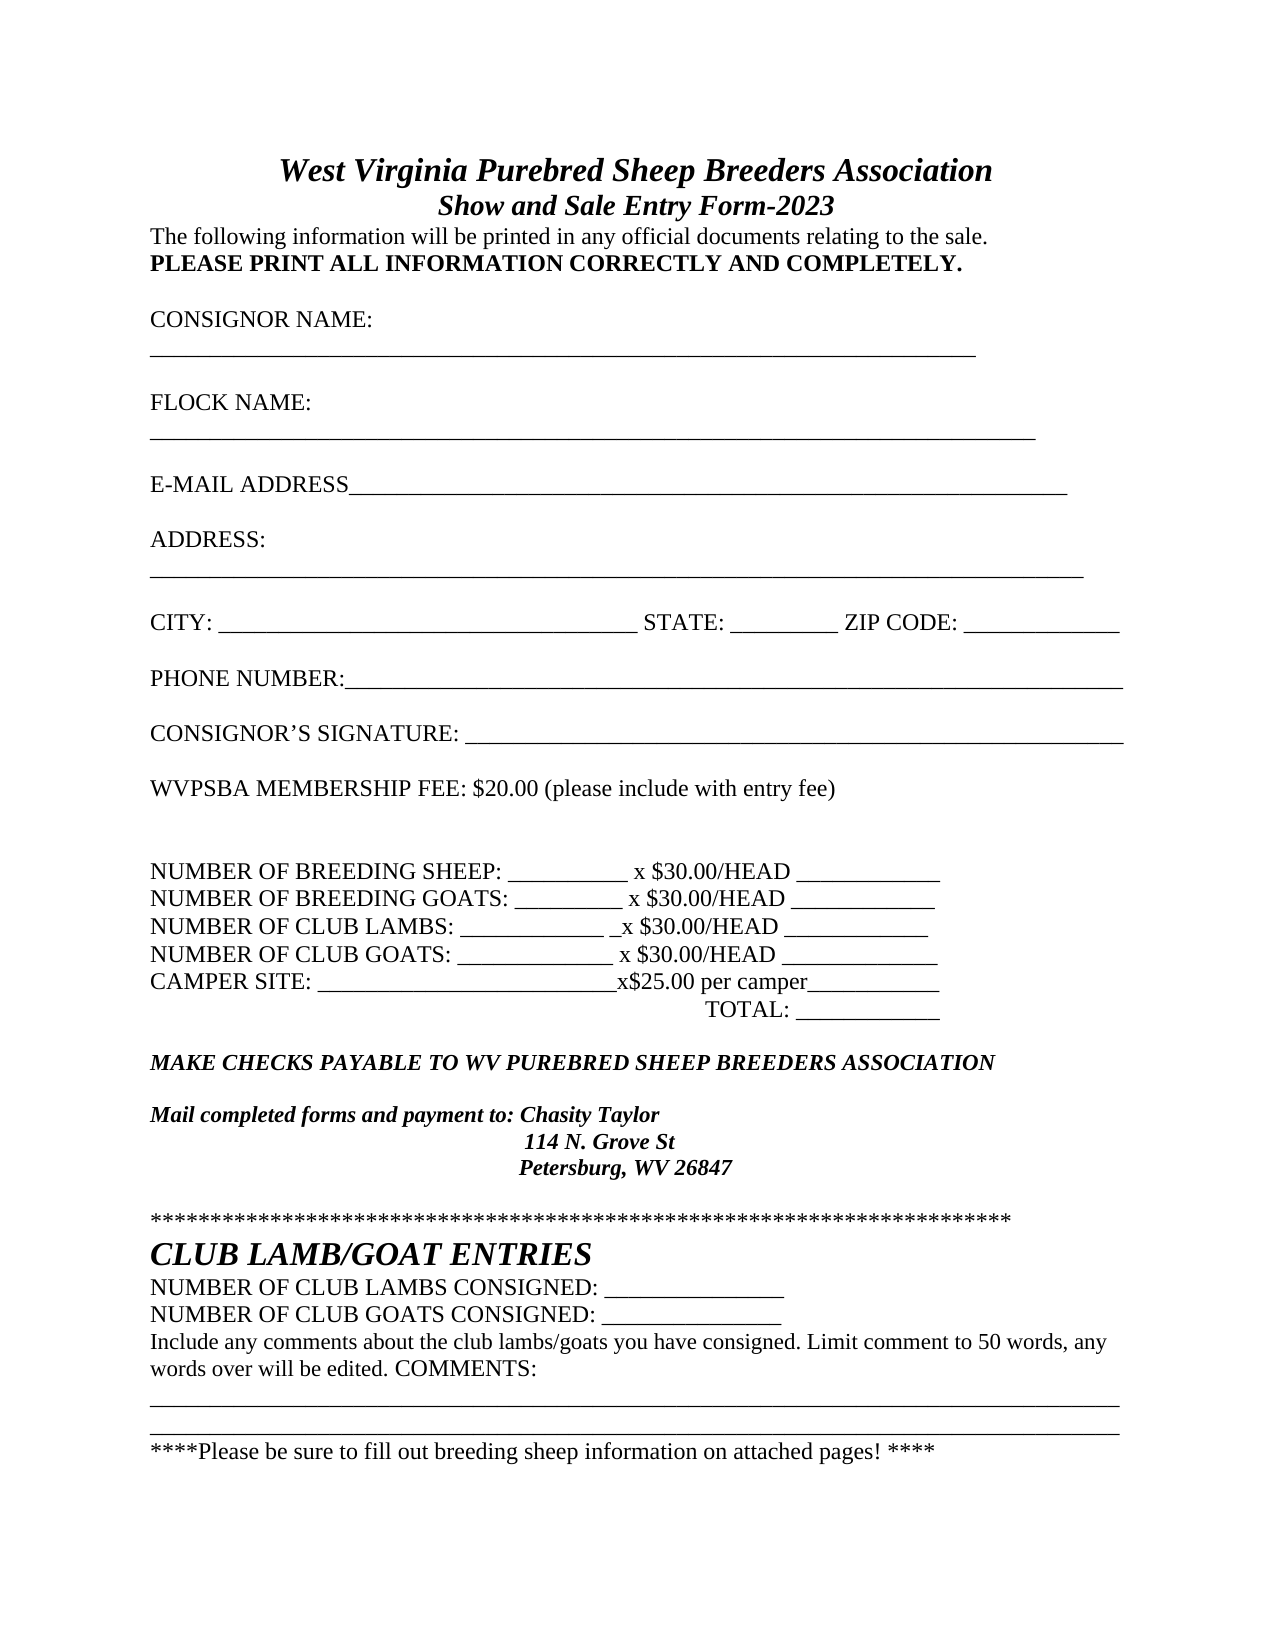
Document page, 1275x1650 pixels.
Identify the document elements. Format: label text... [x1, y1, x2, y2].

text NUMBER OF CLUB GOATS: _____________ x $30.00/HEAD _____________ [150, 939, 1125, 967]
text Petersburg, WV 26847 [150, 1154, 1125, 1181]
text NUMBER OF CLUB GOATS CONSIGNED: _______________ [150, 1300, 1125, 1328]
text Show and Sale Entry Form-2023 [150, 188, 1125, 222]
text CAMPER SITE: _________________________x$25.00 per camper___________ [150, 967, 1125, 995]
text 114 N. Grove St [150, 1128, 1125, 1154]
text NUMBER OF CLUB LAMBS CONSIGNED: _______________ [150, 1273, 1125, 1300]
text Include any comments about the club lambs/goats you have consigned. Limit comment to 50 words, any words over will be edited. COMMENTS: __________________________________________________________________________________________________________________________________________________________________ [150, 1328, 1125, 1437]
text Mail completed forms and payment to: Chasity Taylor [150, 1101, 1125, 1128]
text NUMBER OF BREEDING GOATS: _________ x $30.00/HEAD ____________ [150, 884, 1125, 912]
text PHONE NUMBER:_________________________________________________________________ [150, 663, 1125, 691]
text E-MAIL ADDRESS____________________________________________________________ [150, 470, 1125, 498]
text NUMBER OF CLUB LAMBS: ____________ _x $30.00/HEAD ____________ [150, 912, 1125, 939]
text CLUB LAMB/GOAT ENTRIES [150, 1234, 1125, 1273]
text TOTAL: ____________ [150, 995, 1125, 1022]
text PLEASE PRINT ALL INFORMATION CORRECTLY AND COMPLETELY. [150, 249, 1125, 277]
text MAKE CHECKS PAYABLE TO WV PUREBRED SHEEP BREEDERS ASSOCIATION [150, 1049, 1125, 1075]
text ADDRESS: ______________________________________________________________________________ [150, 526, 1125, 581]
text The following information will be printed in any official documents relating to the sale. [150, 222, 1125, 249]
text FLOCK NAME: __________________________________________________________________________ [150, 387, 1125, 443]
text CITY: ___________________________________ STATE: _________ ZIP CODE: _____________ [150, 608, 1125, 636]
text CONSIGNOR NAME: _____________________________________________________________________ [150, 305, 1125, 360]
text West Virginia Purebred Sheep Breeders Association [150, 150, 1125, 188]
text WVPSBA MEMBERSHIP FEE: $20.00 (please include with entry fee) [150, 774, 1125, 802]
text ****Please be sure to fill out breeding sheep information on attached pages! **** [150, 1437, 1125, 1465]
text ************************************************************************ [150, 1207, 1125, 1234]
text CONSIGNOR’S SIGNATURE: _______________________________________________________ [150, 719, 1125, 746]
text NUMBER OF BREEDING SHEEP: __________ x $30.00/HEAD ____________ [150, 857, 1125, 884]
